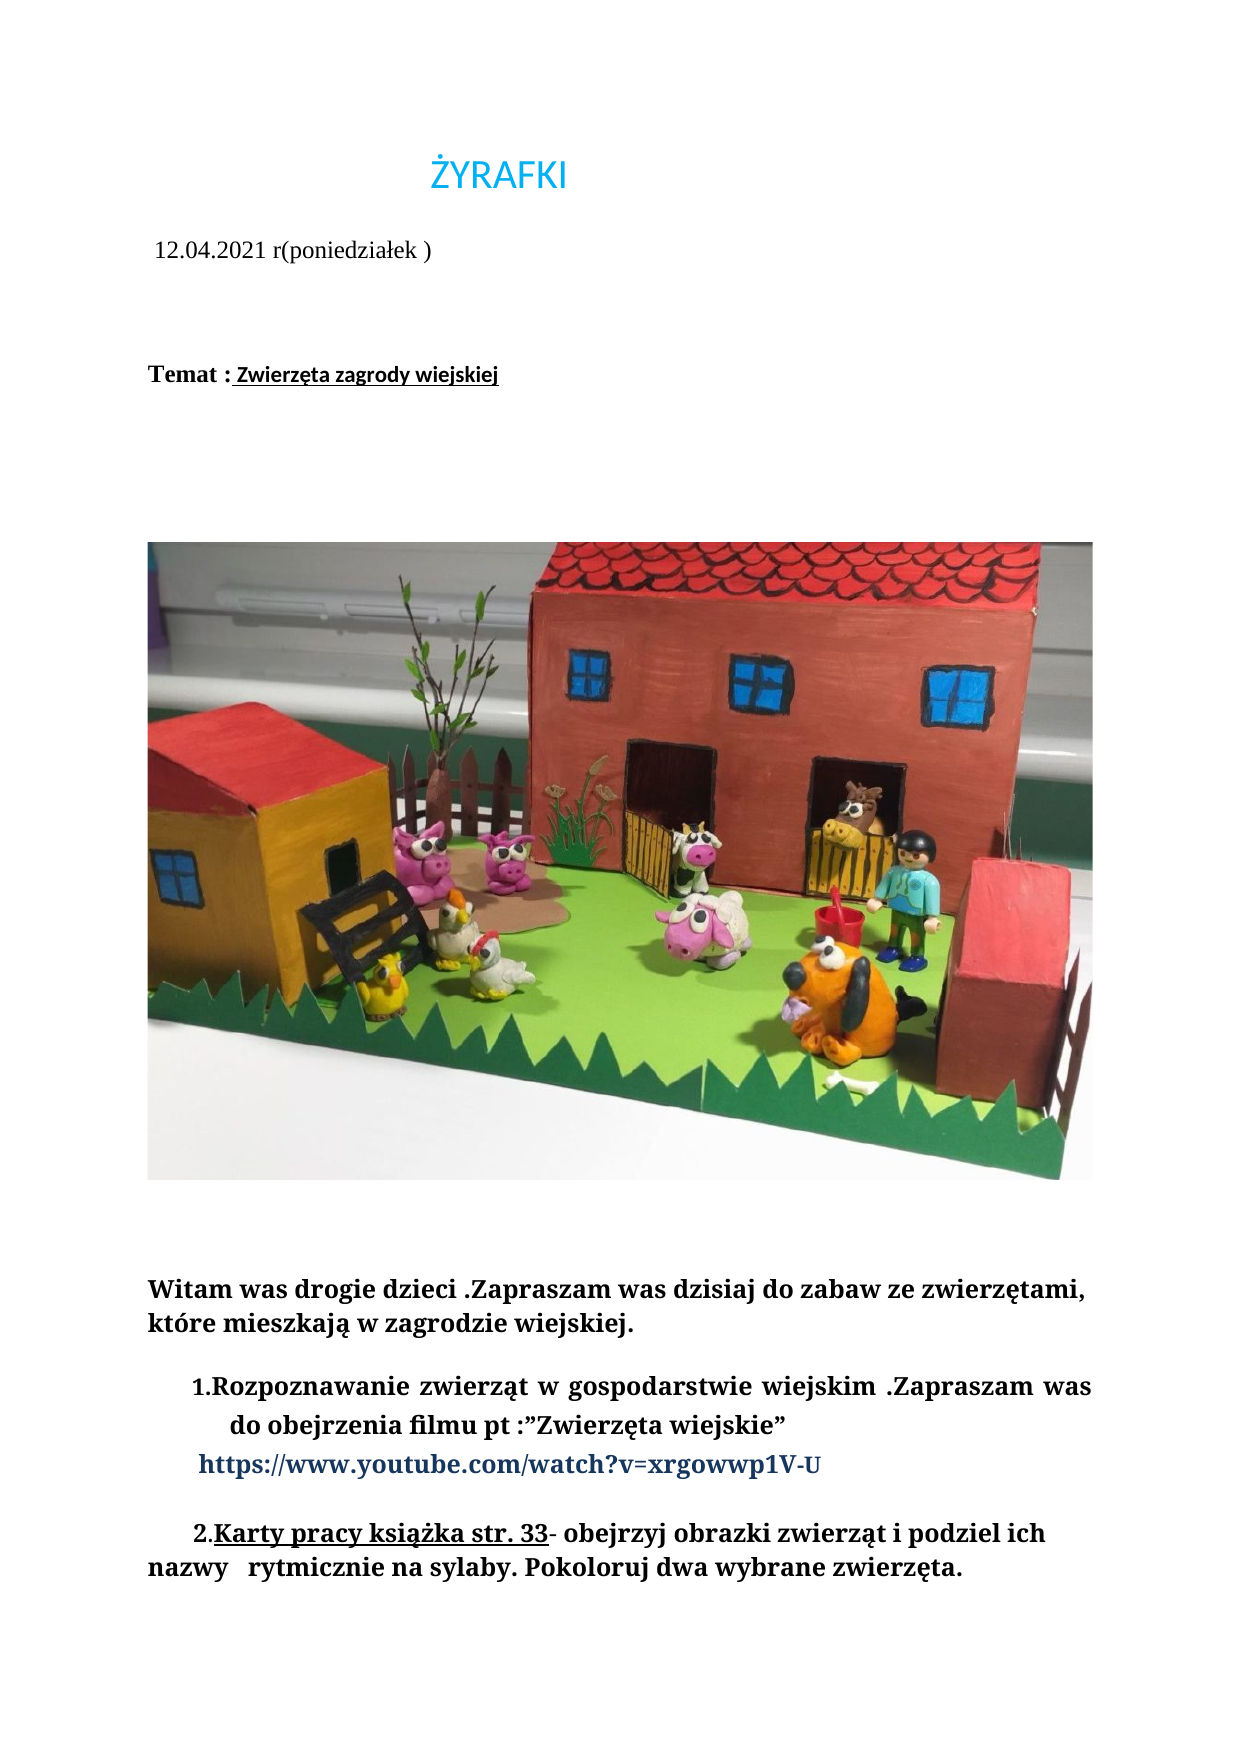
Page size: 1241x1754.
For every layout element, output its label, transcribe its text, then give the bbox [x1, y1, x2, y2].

list https://www.youtube.com/watch?v=xrgowwp1V-U [192, 1447, 1093, 1481]
text ŻYRAFKI [148, 148, 1093, 198]
text 2.Karty pracy książka str. 33- obejrzyj obrazki zwierząt i podziel ich nazwy rytmicznie na sylaby. Pokoloruj dwa wybrane zwierzęta. [148, 1516, 1093, 1584]
text 12.04.2021 r(poniedziałek ) [148, 235, 1093, 264]
list 1.Rozpoznawanie zwierząt w gospodarstwie wiejskim .Zapraszam was do obejrzenia filmu pt :”Zwierzęta wiejskie” [192, 1369, 1093, 1442]
picture [147, 542, 1093, 1180]
text Witam was drogie dzieci .Zapraszam was dzisiaj do zabaw ze zwierzętami, które mieszkają w zagrodzie wiejskiej. [148, 1272, 1093, 1340]
text Temat : Zwierzęta zagrody wiejskiej [148, 359, 1093, 389]
